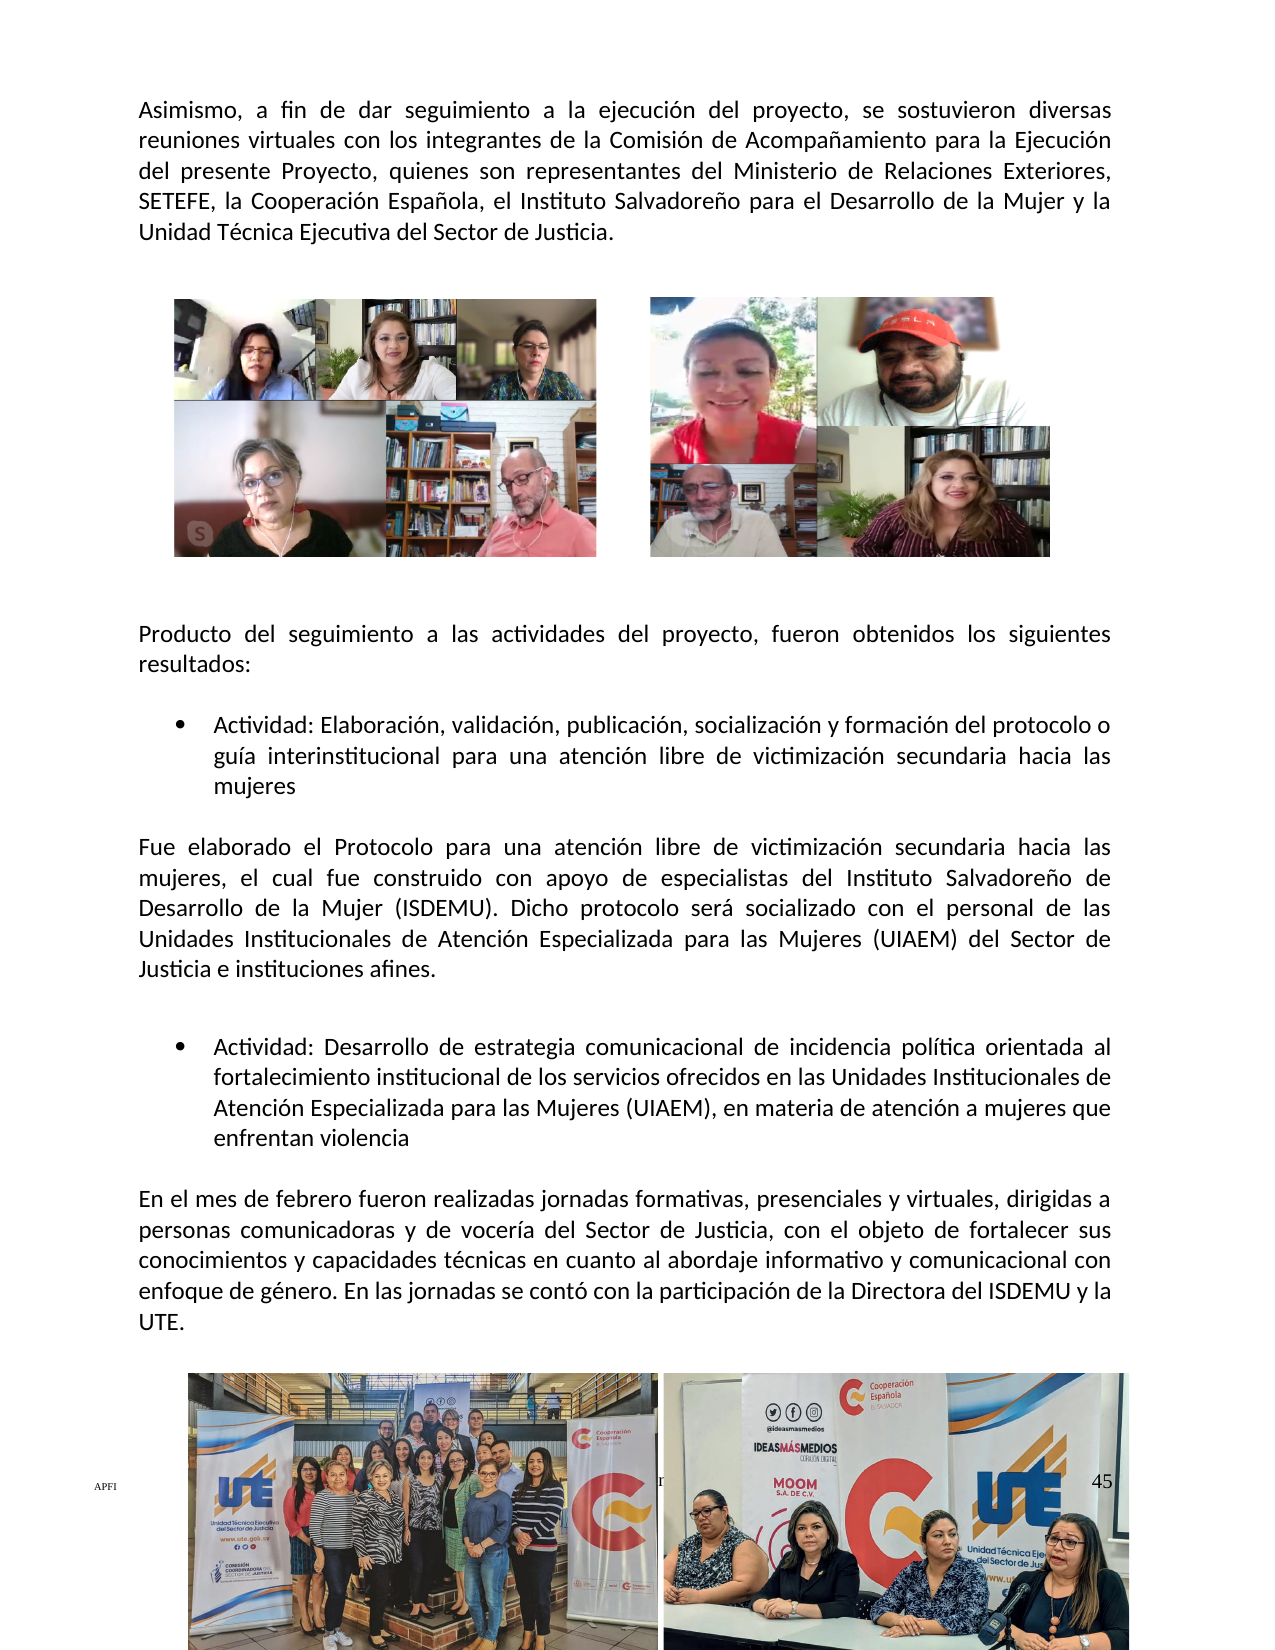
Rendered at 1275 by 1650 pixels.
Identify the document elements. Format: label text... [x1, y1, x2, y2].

list Actividad: Desarrollo de estrategia comunicacional de incidencia política orientada al fortalecimiento institucional de los servicios ofrecidos en las Unidades Institucionales de Atención Especializada para las Mujeres (UIAEM), en materia de atención a mujeres que enfrentan violencia [176, 1031, 1113, 1153]
text Fue elaborado el Protocolo para una atención libre de victimización secundaria hacia las mujeres, el cual fue construido con apoyo de especialistas del Instituto Salvadoreño de Desarrollo de la Mujer (ISDEMU). Dicho protocolo será socializado con el personal de las Unidades Institucionales de Atención Especializada para las Mujeres (UIAEM) del Sector de Justicia e instituciones afines. [138, 832, 1113, 984]
text Asimismo, a fin de dar seguimiento a la ejecución del proyecto, se sostuvieron diversas reuniones virtuales con los integrantes de la Comisión de Acompañamiento para la Ejecución del presente Proyecto, quienes son representantes del Ministerio de Relaciones Exteriores, SETEFE, la Cooperación Española, el Instituto Salvadoreño para el Desarrollo de la Mujer y la Unidad Técnica Ejecutiva del Sector de Justicia. [138, 94, 1113, 247]
list Actividad: Elaboración, validación, publicación, socialización y formación del protocolo o guía interinstitucional para una atención libre de victimización secundaria hacia las mujeres [176, 709, 1113, 801]
picture [188, 1373, 658, 1650]
text Producto del seguimiento a las actividades del proyecto, fueron obtenidos los siguientes resultados: [138, 618, 1113, 679]
picture [650, 297, 1050, 557]
text En el mes de febrero fueron realizadas jornadas formativas, presenciales y virtuales, dirigidas a personas comunicadoras y de vocería del Sector de Justicia, con el objeto de fortalecer sus conocimientos y capacidades técnicas en cuanto al abordaje informativo y comunicacional con enfoque de género. En las jornadas se contó con la participación de la Directora del ISDEMU y la UTE. [138, 1184, 1113, 1336]
picture [173, 299, 597, 557]
